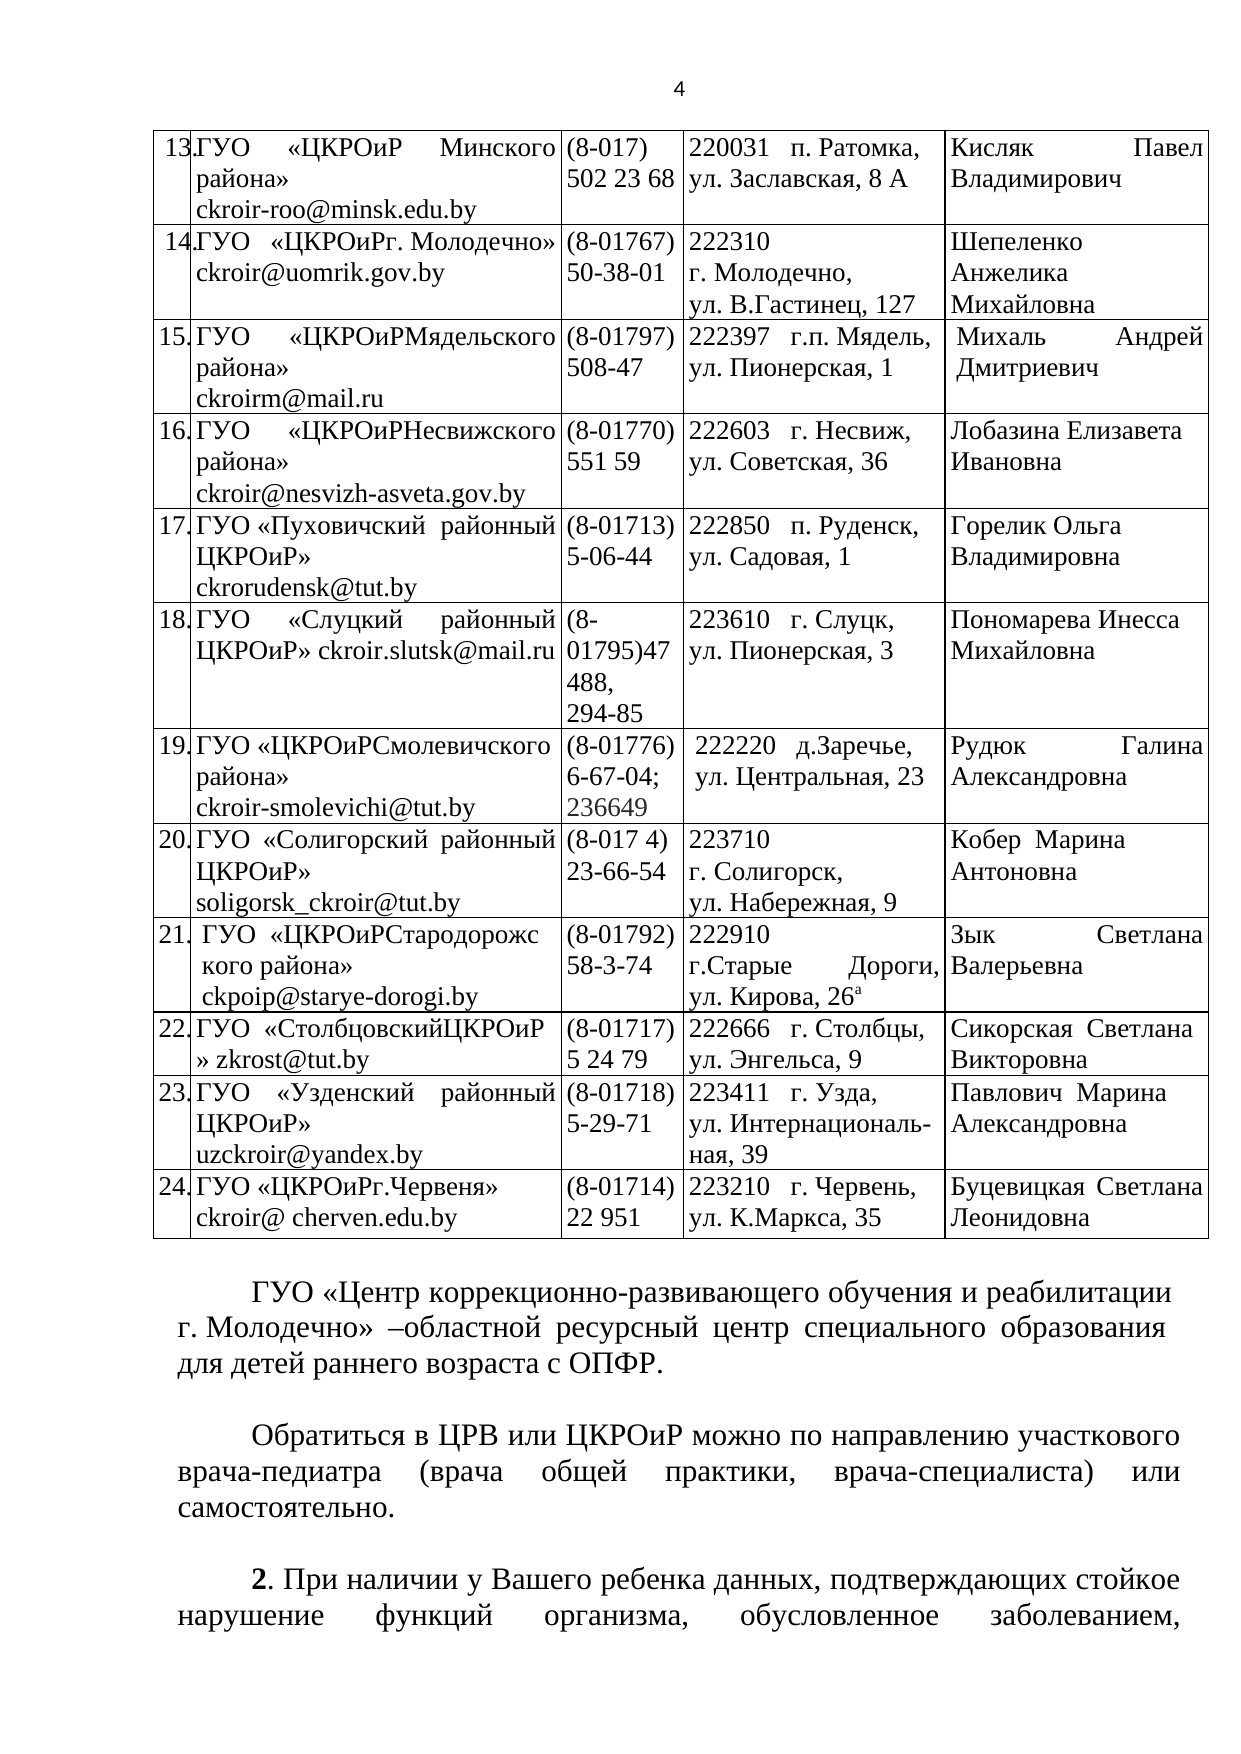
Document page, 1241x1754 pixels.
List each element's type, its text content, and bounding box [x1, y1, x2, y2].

table_cell [154, 729, 190, 822]
table_cell 222310 г. Молодечно, ул. В.Гастинец, 127 [684, 225, 944, 319]
table_cell 222910 г.Старые Дороги, ул. Кирова, 26а [684, 918, 944, 1011]
table_cell [154, 1076, 190, 1169]
table_cell Кисляк Павел Владимирович [946, 131, 1208, 224]
table_cell [154, 1013, 190, 1075]
table_cell Рудюк Галина Александровна [946, 729, 1208, 822]
table_cell 222850 п. Руденск, ул. Садовая, 1 [684, 509, 944, 602]
table_cell [154, 225, 190, 319]
table_cell 223710 г. Солигорск, ул. Набережная, 9 [684, 824, 944, 917]
table_cell 223610 г. Слуцк, ул. Пионерская, 3 [684, 603, 944, 728]
table_cell Горелик Ольга Владимировна [946, 509, 1208, 602]
table_cell [154, 509, 190, 602]
text ГУО «Центр коррекционно-развивающего обучения и реабилитации г. Молодечно» –областной ресурсный центр специального образования для детей раннего возраста с ОПФР. [177, 1273, 1181, 1381]
table_cell 222666 г. Столбцы, ул. Энгельса, 9 [684, 1013, 944, 1075]
table_cell ГУО «Слуцкий районный ЦКРОиР» ckroir.slutsk@mail.ru [191, 603, 561, 728]
table_cell 223210 г. Червень, ул. К.Маркса, 35 [684, 1170, 944, 1238]
table_cell ГУО «Узденский районный ЦКРОиР» uzckroir@yandex.by [191, 1076, 561, 1169]
table_cell ГУО «Пуховичский районный ЦКРОиР» ckrorudensk@tut.by [191, 509, 561, 602]
table_cell Шепеленко Анжелика Михайловна [946, 225, 1208, 319]
table_cell ГУО «ЦКРОиРНесвижского района» ckroir@nesvizh-asveta.gov.by [191, 414, 561, 508]
table_cell [154, 414, 190, 508]
table_cell ГУО «ЦКРОиРСмолевичского района» ckroir-smolevichi@tut.by [191, 729, 561, 822]
text Обратиться в ЦРВ или ЦКРОиР можно по направлению участкового врача-педиатра (врача общей практики, врача-специалиста) или самостоятельно. [177, 1417, 1181, 1524]
table_cell Михаль Андрей Дмитриевич [946, 320, 1208, 413]
table_cell Сикорская Светлана Викторовна [946, 1013, 1208, 1075]
table_cell Павлович Марина Александровна [946, 1076, 1208, 1169]
table_cell ГУО «ЦКРОиРг.Червеня» ckroir@ cherven.edu.by [191, 1170, 561, 1238]
table_cell (8-01795)47 488, 294-85 [562, 603, 683, 728]
table_cell 222220 д.Заречье, ул. Центральная, 23 [684, 729, 944, 822]
table_cell (8-01767) 50-38-01 [562, 225, 683, 319]
table_cell (8-01797) 508-47 [562, 320, 683, 413]
table_cell 223411 г. Узда, ул. Интернациональ-ная, 39 [684, 1076, 944, 1169]
table_cell Лобазина Елизавета Ивановна [946, 414, 1208, 508]
table_cell ГУО «ЦКРОиРг. Молодечно» ckroir@uomrik.gov.by [191, 225, 561, 319]
table_cell ГУО «ЦКРОиР Минского района» ckroir-roo@minsk.edu.by [191, 131, 561, 224]
table_cell [154, 320, 190, 413]
table_cell ГУО «Солигорский районный ЦКРОиР» soligorsk_ckroir@tut.by [191, 824, 561, 917]
table_cell (8-01792) 58-3-74 [562, 918, 683, 1011]
table_cell ГУО «ЦКРОиРСтародорожского района» ckpoip@starye-dorogi.by [191, 918, 561, 1011]
table_cell [154, 131, 190, 224]
table_cell [154, 603, 190, 728]
table_cell (8-01717) 5 24 79 [562, 1013, 683, 1075]
table_cell (8-01718) 5-29-71 [562, 1076, 683, 1169]
table_cell 220031 п. Ратомка, ул. Заславская, 8 А [684, 131, 944, 224]
table_cell (8-017 4) 23-66-54 [562, 824, 683, 917]
table_cell (8-017) 502 23 68 [562, 131, 683, 224]
table_cell [154, 918, 190, 1011]
table_cell (8-01713) 5-06-44 [562, 509, 683, 602]
table_cell Кобер Марина Антоновна [946, 824, 1208, 917]
table_cell [154, 824, 190, 917]
table_cell (8-01770) 551 59 [562, 414, 683, 508]
table_cell ГУО «ЦКРОиРМядельского района» ckroirm@mail.ru [191, 320, 561, 413]
table_cell ГУО «СтолбцовскийЦКРОиР» zkrost@tut.by [191, 1013, 561, 1075]
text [177, 1560, 1181, 1632]
table_cell 222397 г.п. Мядель, ул. Пионерская, 1 [684, 320, 944, 413]
table_cell 222603 г. Несвиж, ул. Советская, 36 [684, 414, 944, 508]
table_cell Буцевицкая Светлана Леонидовна [946, 1170, 1208, 1238]
table_cell (8-01776) 6-67-04; 236649 [562, 729, 683, 822]
table_cell Зык Светлана Валерьевна [946, 918, 1208, 1011]
table_cell [154, 1170, 190, 1238]
table_cell (8-01714) 22 951 [562, 1170, 683, 1238]
table_cell Пономарева Инесса Михайловна [946, 603, 1208, 728]
